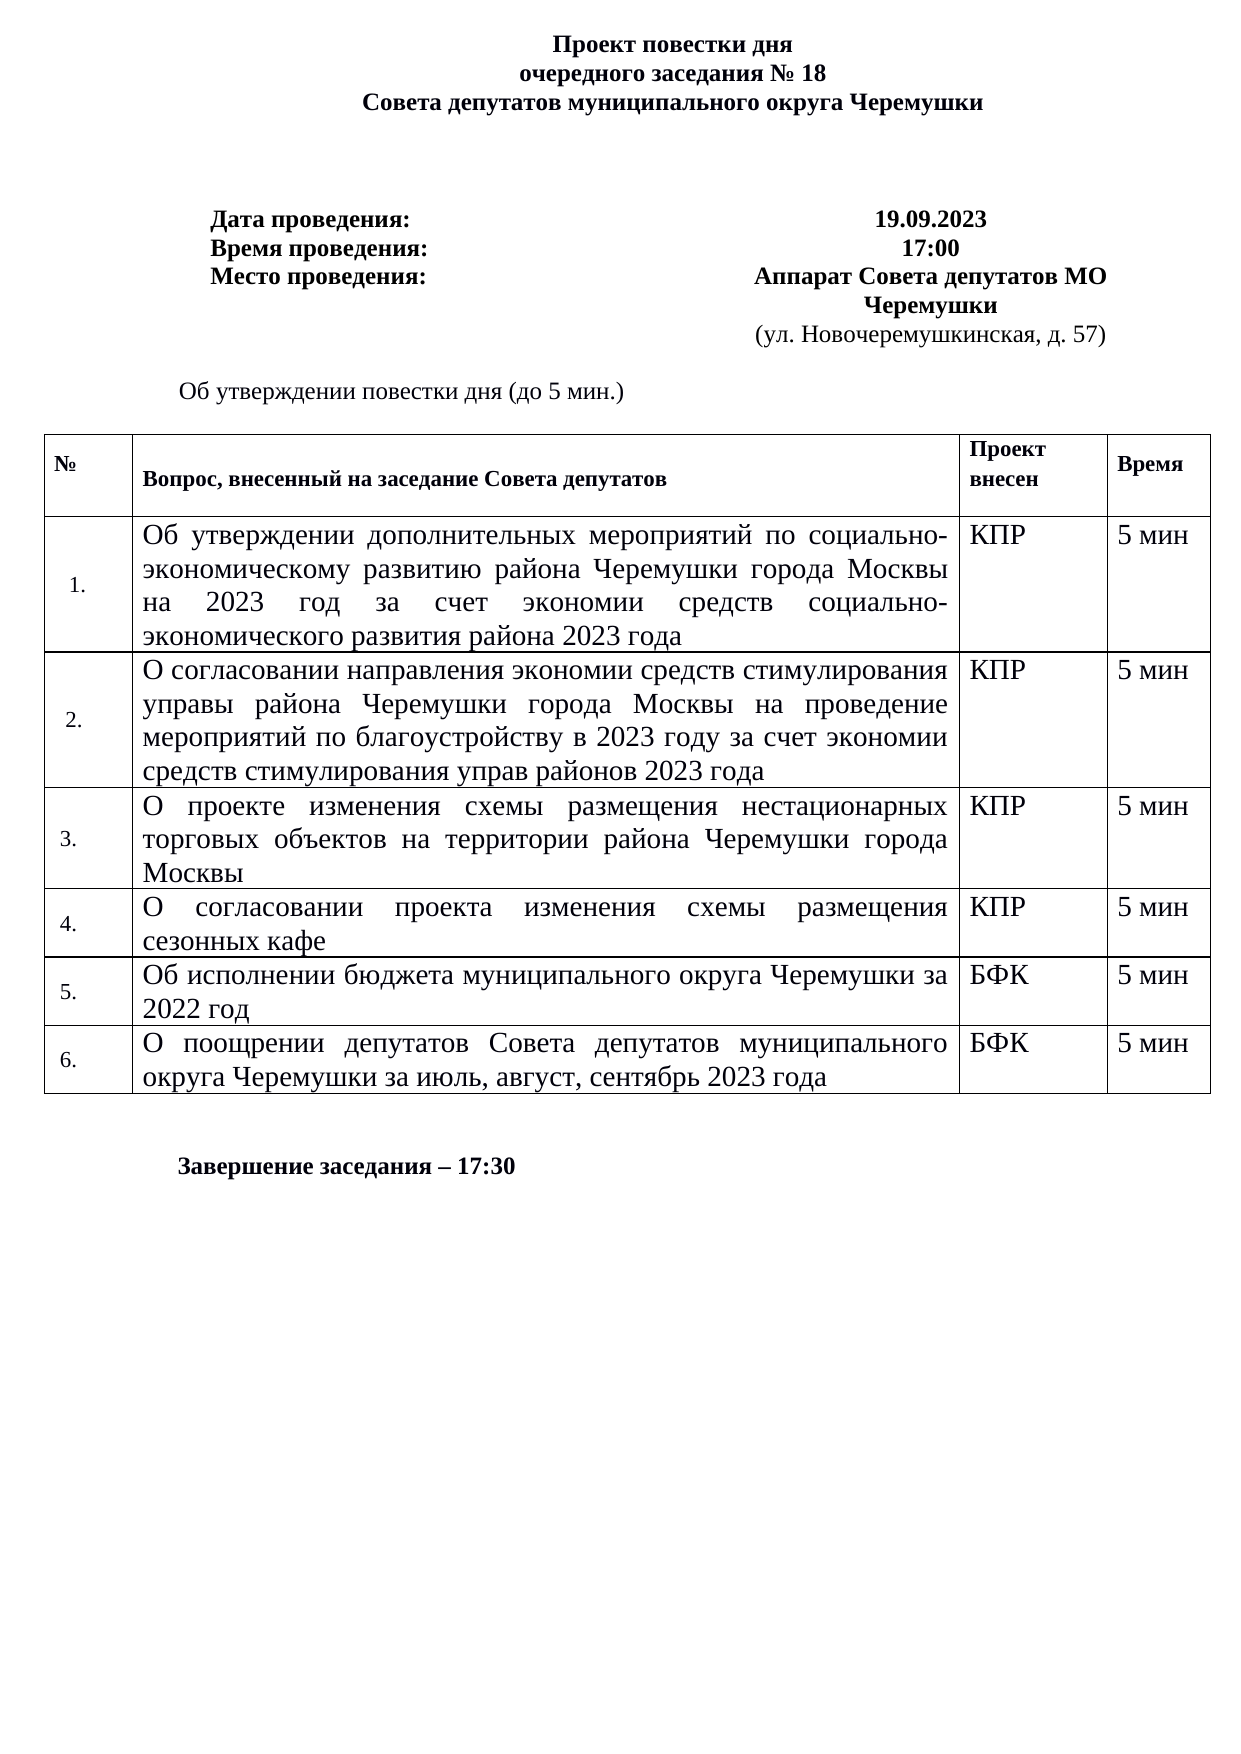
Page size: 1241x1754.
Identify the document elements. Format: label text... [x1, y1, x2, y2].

table_cell 5 мин [1108, 958, 1210, 1024]
text Совета депутатов муниципального округа Черемушки [179, 87, 1167, 116]
table_cell Об исполнении бюджета муниципального округа Черемушки за 2022 год [133, 958, 959, 1024]
table_cell БФК [960, 1026, 1107, 1093]
table_cell КПР [960, 653, 1107, 787]
table_header Дата проведения: Время проведения: Место проведения: [198, 204, 686, 348]
table_header Время [1108, 435, 1210, 516]
table_header 19.09.2023 17:00 Аппарат Совета депутатов МО Черемушки (ул. Новочеремушкинская, д. 57) [686, 204, 1174, 348]
text Об утверждении повестки дня (до 5 мин.) [179, 376, 1167, 405]
table_cell 5. [45, 958, 132, 1024]
table_cell О согласовании проекта изменения схемы размещения сезонных кафе [133, 889, 959, 956]
table_cell 5 мин [1108, 1026, 1210, 1093]
table_header № [45, 435, 132, 516]
text Проект повестки дня [179, 29, 1167, 58]
text Завершение заседания – 17:30 [177, 1151, 1167, 1180]
table_cell 5 мин [1108, 788, 1210, 888]
table_cell 5 мин [1108, 653, 1210, 787]
table_cell О поощрении депутатов Совета депутатов муниципального округа Черемушки за июль, август, сентябрь 2023 года [133, 1026, 959, 1093]
table_cell О проекте изменения схемы размещения нестационарных торговых объектов на территории района Черемушки города Москвы [133, 788, 959, 888]
table_cell О согласовании направления экономии средств стимулирования управы района Черемушки города Москвы на проведение мероприятий по благоустройству в 2023 году за счет экономии средств стимулирования управ районов 2023 года [133, 653, 959, 787]
table_cell 3. [45, 788, 132, 888]
table_cell 1. [45, 517, 132, 651]
table_cell Об утверждении дополнительных мероприятий по социально- экономическому развитию района Черемушки города Москвы на 2023 год за счет экономии средств социально- экономического развития района 2023 года [133, 517, 959, 651]
table_cell КПР [960, 788, 1107, 888]
table_cell 6. [45, 1026, 132, 1093]
table_cell 5 мин [1108, 889, 1210, 956]
table_cell БФК [960, 958, 1107, 1024]
table_cell 4. [45, 889, 132, 956]
table_cell КПР [960, 889, 1107, 956]
table_header Вопрос, внесенный на заседание Совета депутатов [133, 435, 959, 516]
text очередного заседания № 18 [179, 58, 1167, 87]
table_cell КПР [960, 517, 1107, 651]
table_cell 2. [45, 653, 132, 787]
table_header Проект внесен [960, 435, 1107, 516]
table_cell 5 мин [1108, 517, 1210, 651]
